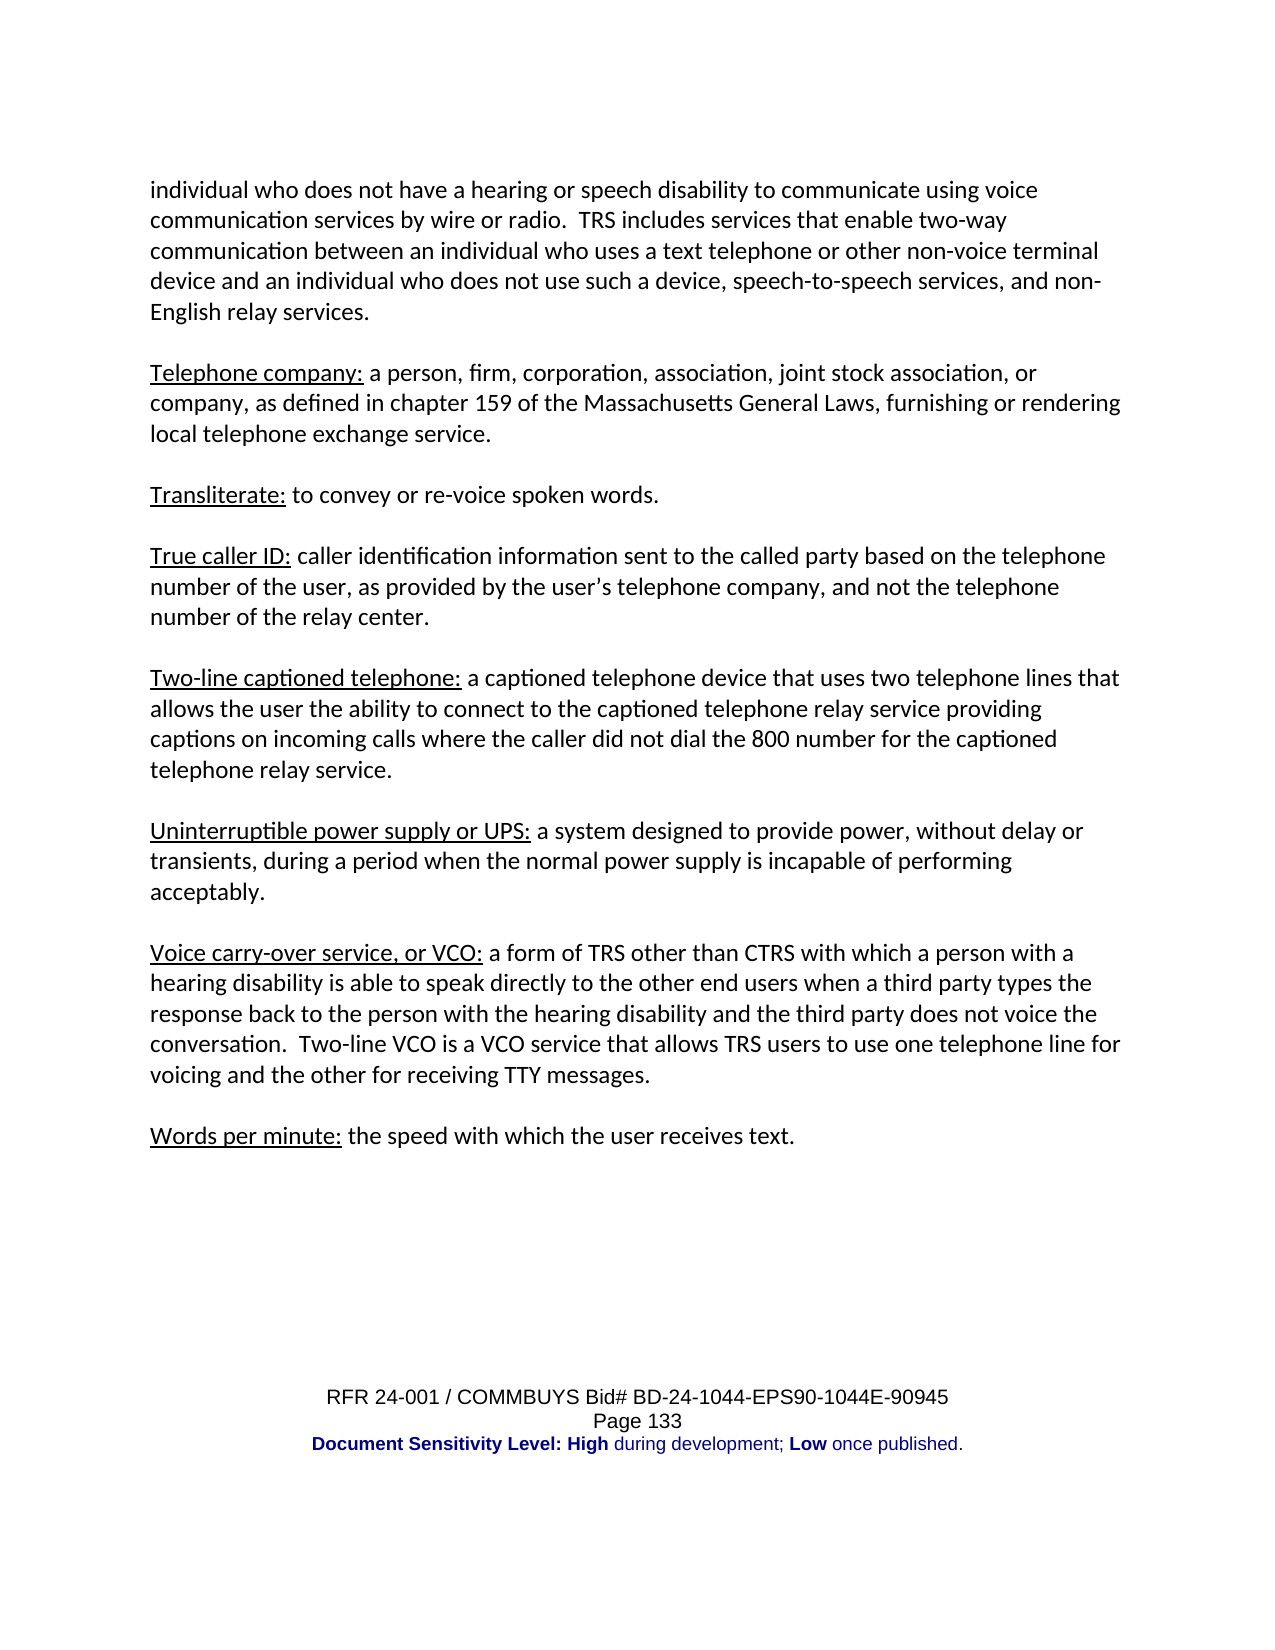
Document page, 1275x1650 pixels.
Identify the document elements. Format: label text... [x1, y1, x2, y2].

text Uninterruptible power supply or UPS: a system designed to provide power, without delay or transients, during a period when the normal power supply is incapable of performing acceptably. [150, 815, 1125, 906]
text Words per minute: the speed with which the user receives text. [150, 1120, 1125, 1151]
text Telephone company: a person, firm, corporation, association, joint stock association, or company, as defined in chapter 159 of the Massachusetts General Laws, furnishing or rendering local telephone exchange service. [150, 357, 1125, 449]
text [150, 174, 1125, 327]
text Two-line captioned telephone: a captioned telephone device that uses two telephone lines that allows the user the ability to connect to the captioned telephone relay service providing captions on incoming calls where the caller did not dial the 800 number for the captioned telephone relay service. [150, 662, 1125, 784]
text True caller ID: caller identification information sent to the called party based on the telephone number of the user, as provided by the user’s telephone company, and not the telephone number of the relay center. [150, 540, 1125, 632]
text Voice carry-over service, or VCO: a form of TRS other than CTRS with which a person with a hearing disability is able to speak directly to the other end users when a third party types the response back to the person with the hearing disability and the third party does not voice the conversation. Two-line VCO is a VCO service that allows TRS users to use one telephone line for voicing and the other for receiving TTY messages. [150, 937, 1125, 1089]
text Transliterate: to convey or re-voice spoken words. [150, 479, 1125, 510]
